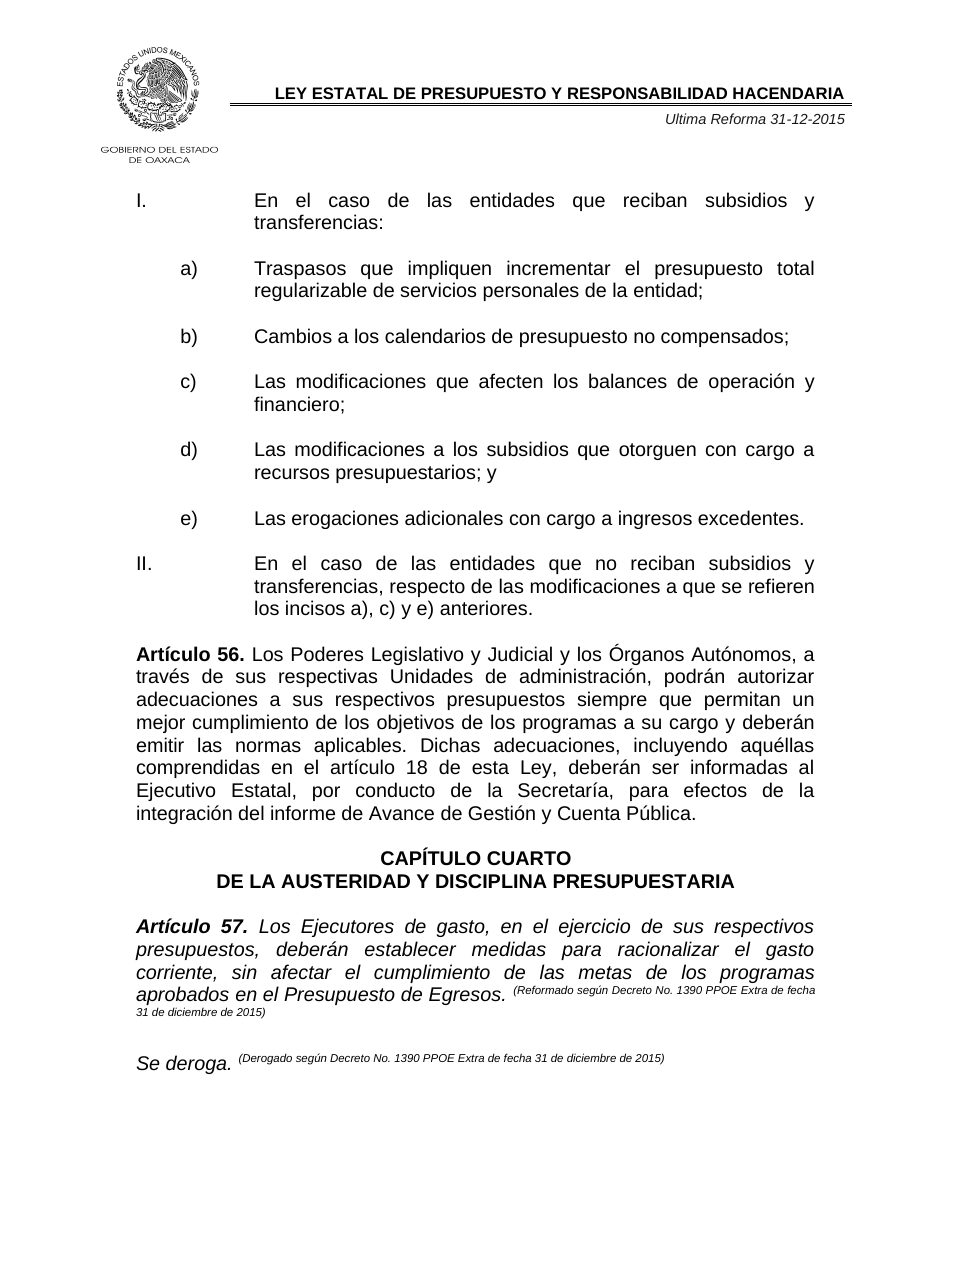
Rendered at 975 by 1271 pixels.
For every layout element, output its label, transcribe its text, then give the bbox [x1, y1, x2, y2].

list Las erogaciones adicionales con cargo a ingresos excedentes. [180, 506, 816, 529]
text Artículo 57. Los Ejecutores de gasto, en el ejercicio de sus respectivos presupuestos, deberán establecer medidas para racionalizar el gasto corriente, sin afectar el cumplimiento de las metas de los programas aprobados en el Presupuesto de Egresos. (Reformado según Decreto No. 1390 PPOE Extra de fecha 31 de diciembre de 2015) [136, 915, 816, 1029]
list Las modificaciones que afecten los balances de operación y financiero; [180, 370, 816, 416]
text II. En el caso de las entidades que no reciban subsidios y transferencias, respecto de las modificaciones a que se refieren los incisos a), c) y e) anteriores. [136, 552, 816, 620]
list Traspasos que impliquen incrementar el presupuesto total regularizable de servicios personales de la entidad; [180, 257, 816, 302]
list Cambios a los calendarios de presupuesto no compensados; [180, 325, 816, 347]
picture [98, 44, 221, 166]
text DE LA AUSTERIDAD Y DISCIPLINA PRESUPUESTARIA [136, 870, 816, 892]
text CAPÍTULO CUARTO [136, 847, 816, 870]
text Se deroga. (Derogado según Decreto No. 1390 PPOE Extra de fecha 31 de diciembre de 2015) [136, 1051, 816, 1074]
text I. En el caso de las entidades que reciban subsidios y transferencias: [136, 188, 816, 234]
list Las modificaciones a los subsidios que otorguen con cargo a recursos presupuestarios; y [180, 438, 816, 484]
text Artículo 56. Los Poderes Legislativo y Judicial y los Órganos Autónomos, a través de sus respectivas Unidades de administración, podrán autorizar adecuaciones a sus respectivos presupuestos siempre que permitan un mejor cumplimiento de los objetivos de los programas a su cargo y deberán emitir las normas aplicables. Dichas adecuaciones, incluyendo aquéllas comprendidas en el artículo 18 de esta Ley, deberán ser informadas al Ejecutivo Estatal, por conducto de la Secretaría, para efectos de la integración del informe de Avance de Gestión y Cuenta Pública. [136, 643, 816, 824]
